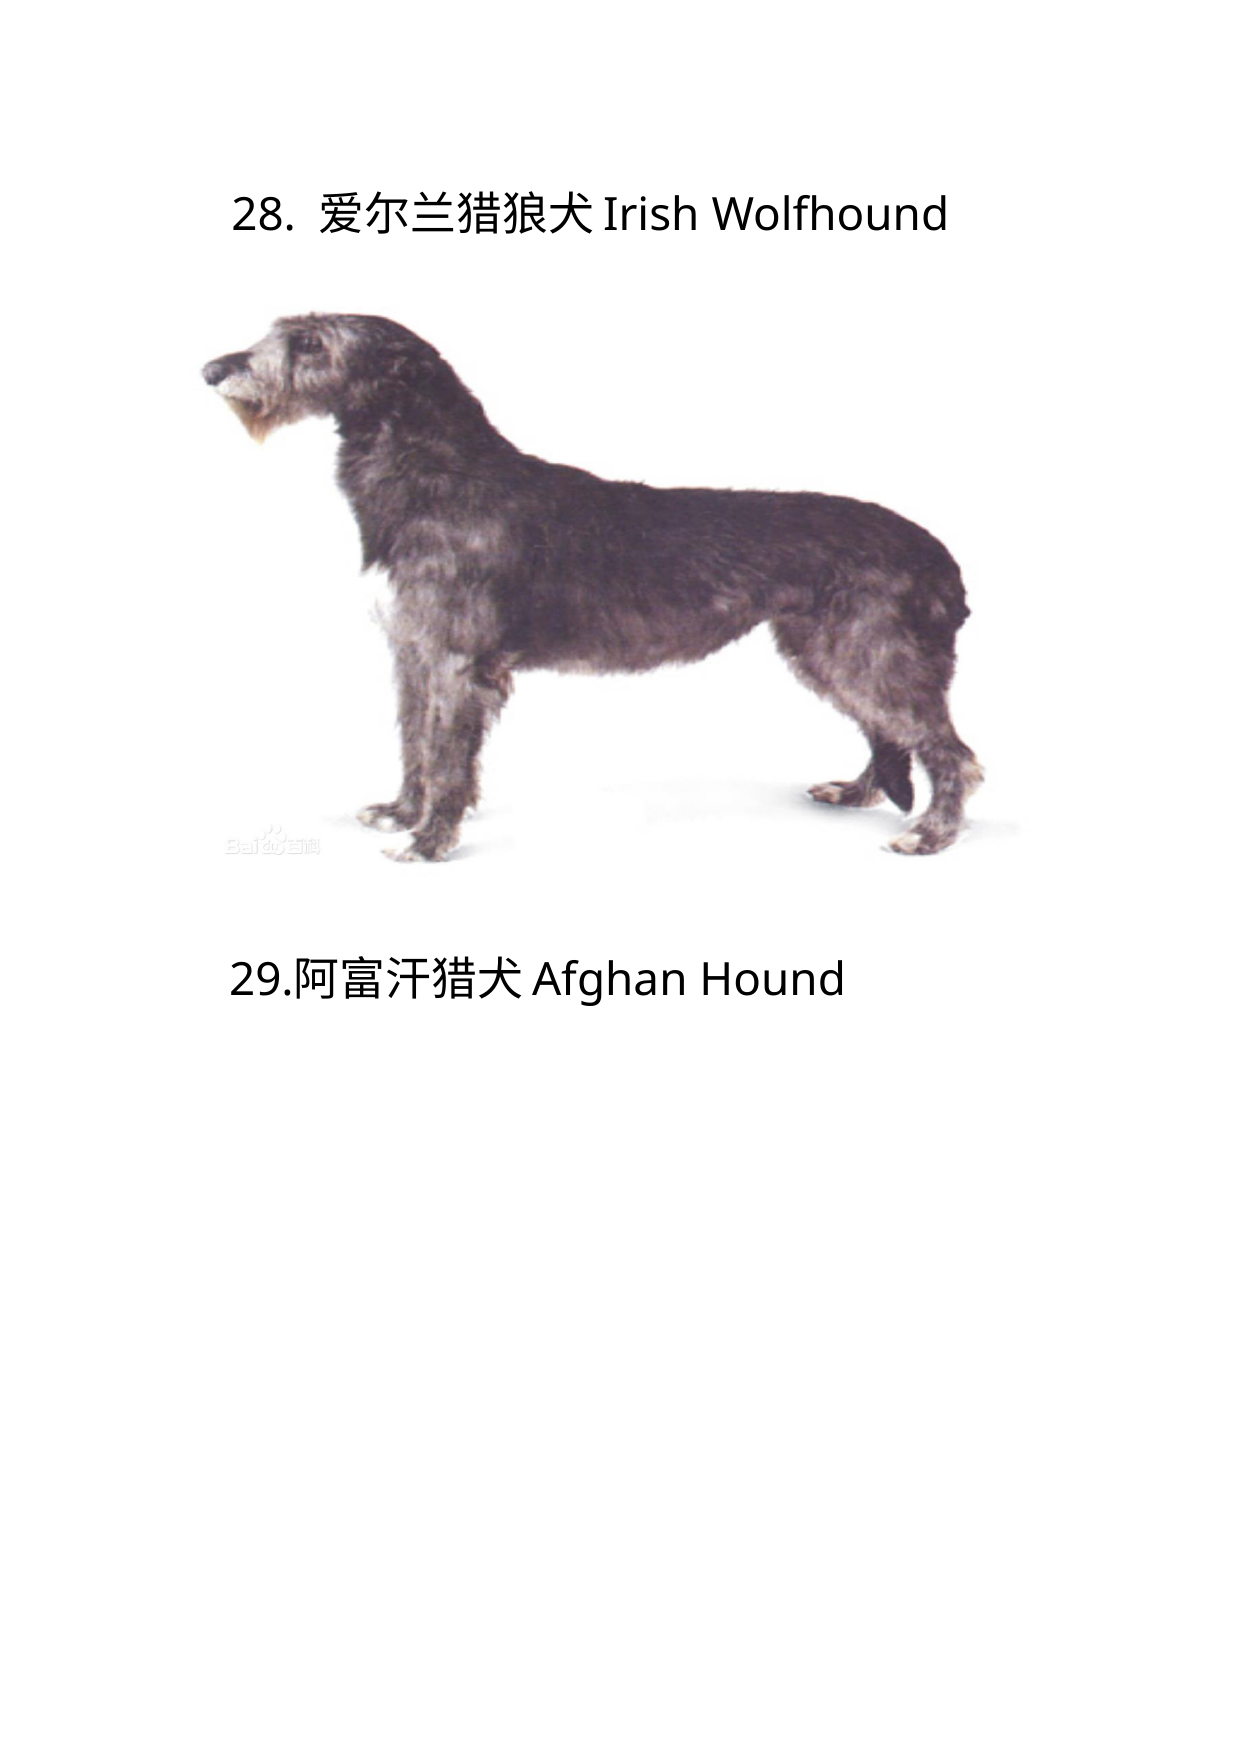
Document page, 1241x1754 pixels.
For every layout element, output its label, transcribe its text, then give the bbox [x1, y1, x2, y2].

picture [187, 276, 1037, 883]
list 爱尔兰猎狼犬Irish Wolfhound [187, 162, 1053, 259]
text 29.阿富汗猎犬Afghan Hound [187, 927, 1053, 1024]
